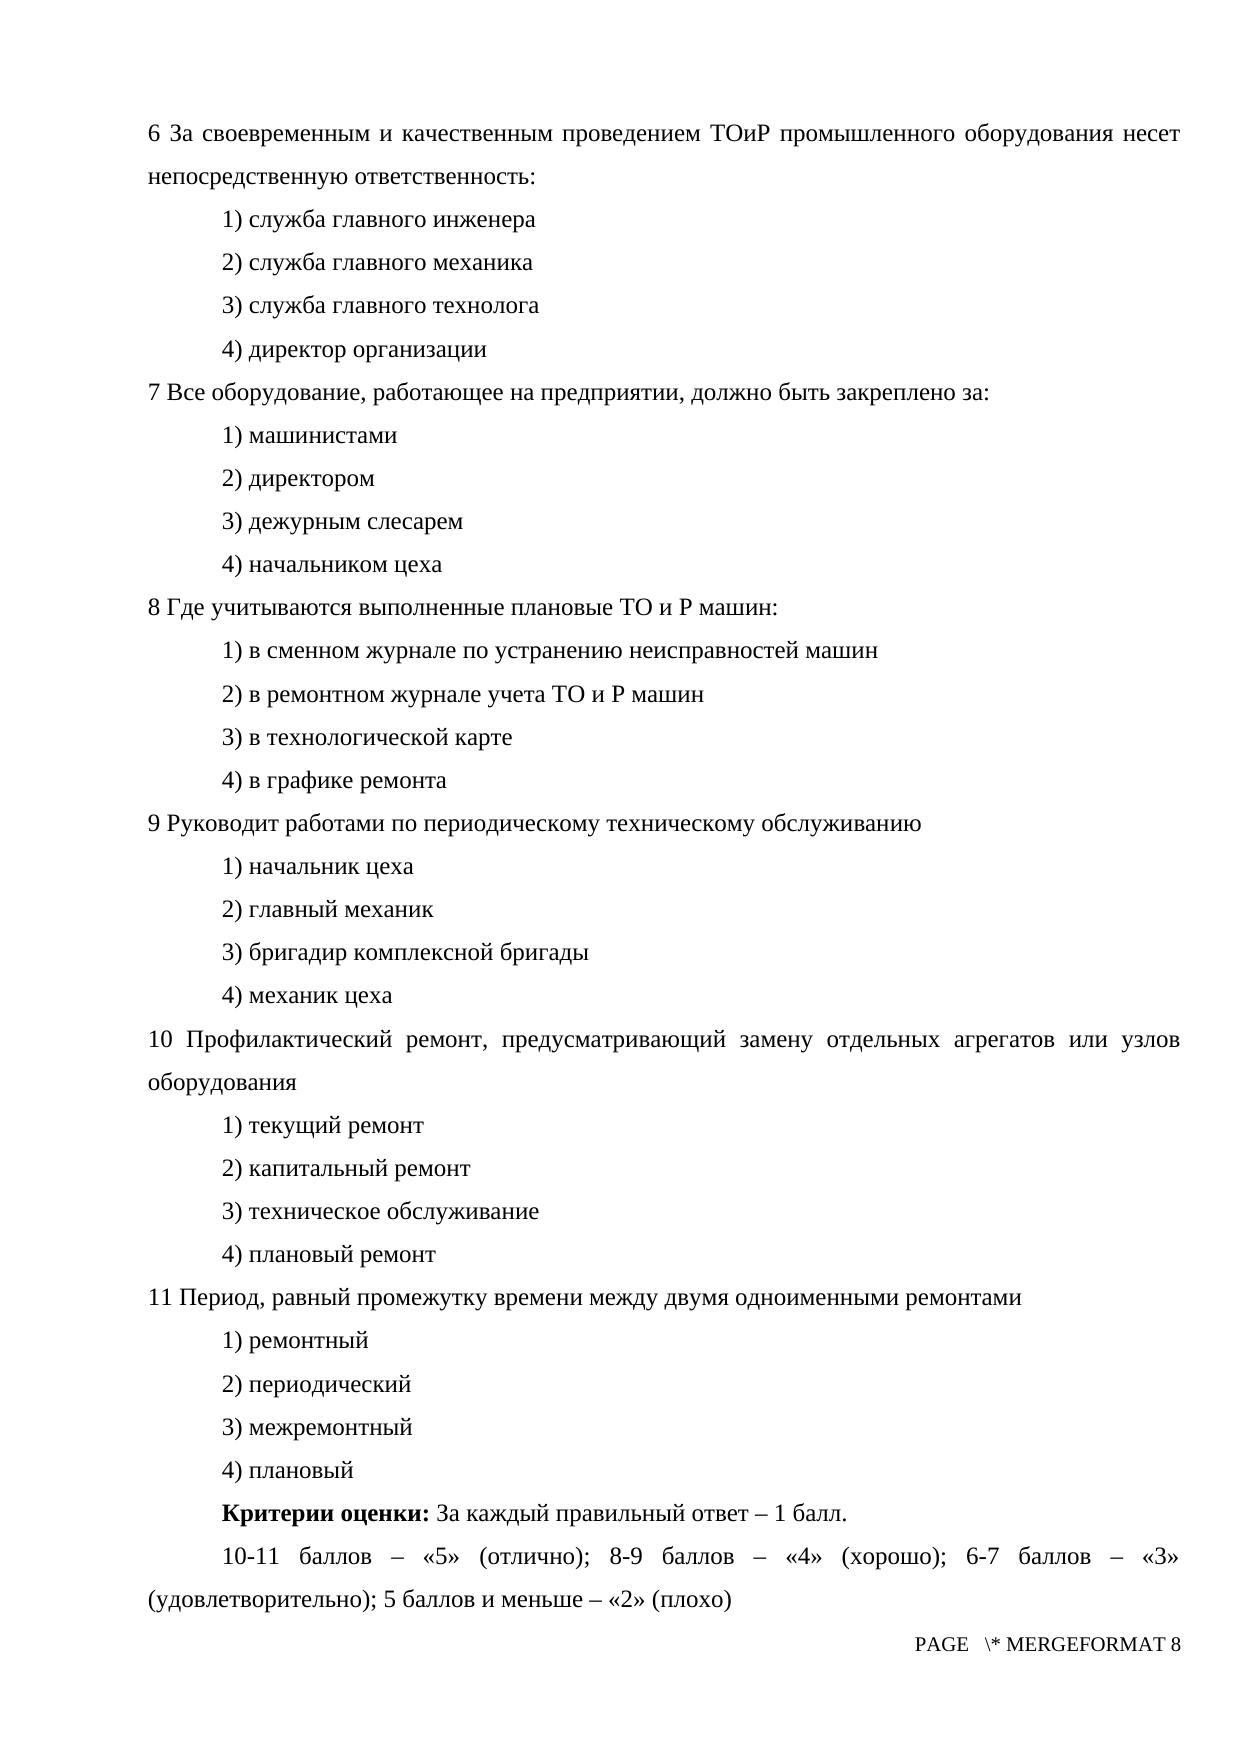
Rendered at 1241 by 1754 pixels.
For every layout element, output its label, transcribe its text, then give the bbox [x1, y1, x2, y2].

text Критерии оценки: За каждый правильный ответ – 1 балл. [148, 1498, 1181, 1527]
text 1) ремонтный [148, 1326, 1181, 1354]
text 10-11 баллов – «5» (отлично); 8-9 баллов – «4» (хорошо); 6-7 баллов – «3» (удовлетворительно); 5 баллов и меньше – «2» (плохо) [148, 1541, 1181, 1613]
text 2) главный механик [148, 894, 1181, 923]
text 3) в технологической карте [148, 722, 1181, 751]
text 1) начальник цеха [148, 851, 1181, 880]
text 4) начальником цеха [148, 549, 1181, 578]
text 3) бригадир комплексной бригады [148, 937, 1181, 966]
text 3) межремонтный [148, 1412, 1181, 1441]
text 2) директором [148, 463, 1181, 492]
text 2) периодический [148, 1369, 1181, 1397]
text 4) механик цеха [148, 981, 1181, 1009]
text 1) в сменном журнале по устранению неисправностей машин [148, 636, 1181, 664]
text 8 Где учитываются выполненные плановые ТО и Р машин: [148, 592, 1181, 621]
text 3) служба главного технолога [148, 291, 1181, 319]
text 1) служба главного инженера [148, 204, 1181, 233]
text 9 Руководит работами по периодическому техническому обслуживанию [148, 808, 1181, 837]
text 4) плановый [148, 1455, 1181, 1484]
text 7 Все оборудование, работающее на предприятии, должно быть закреплено за: [148, 377, 1181, 406]
text 2) в ремонтном журнале учета ТО и Р машин [148, 679, 1181, 707]
text 3) техническое обслуживание [148, 1196, 1181, 1225]
text 2) капитальный ремонт [148, 1153, 1181, 1182]
text 1) текущий ремонт [148, 1110, 1181, 1139]
text 4) в графике ремонта [148, 765, 1181, 794]
text 11 Период, равный промежутку времени между двумя одноименными ремонтами [148, 1282, 1181, 1311]
text 6 За своевременным и качественным проведением ТОиР промышленного оборудования несет непосредственную ответственность: [148, 118, 1181, 190]
text 3) дежурным слесарем [148, 506, 1181, 535]
text 4) плановый ремонт [148, 1239, 1181, 1268]
text 1) машинистами [148, 420, 1181, 449]
text 10 Профилактический ремонт, предусматривающий замену отдельных агрегатов или узлов оборудования [148, 1024, 1181, 1096]
text 4) директор организации [148, 334, 1181, 362]
text 2) служба главного механика [148, 247, 1181, 276]
